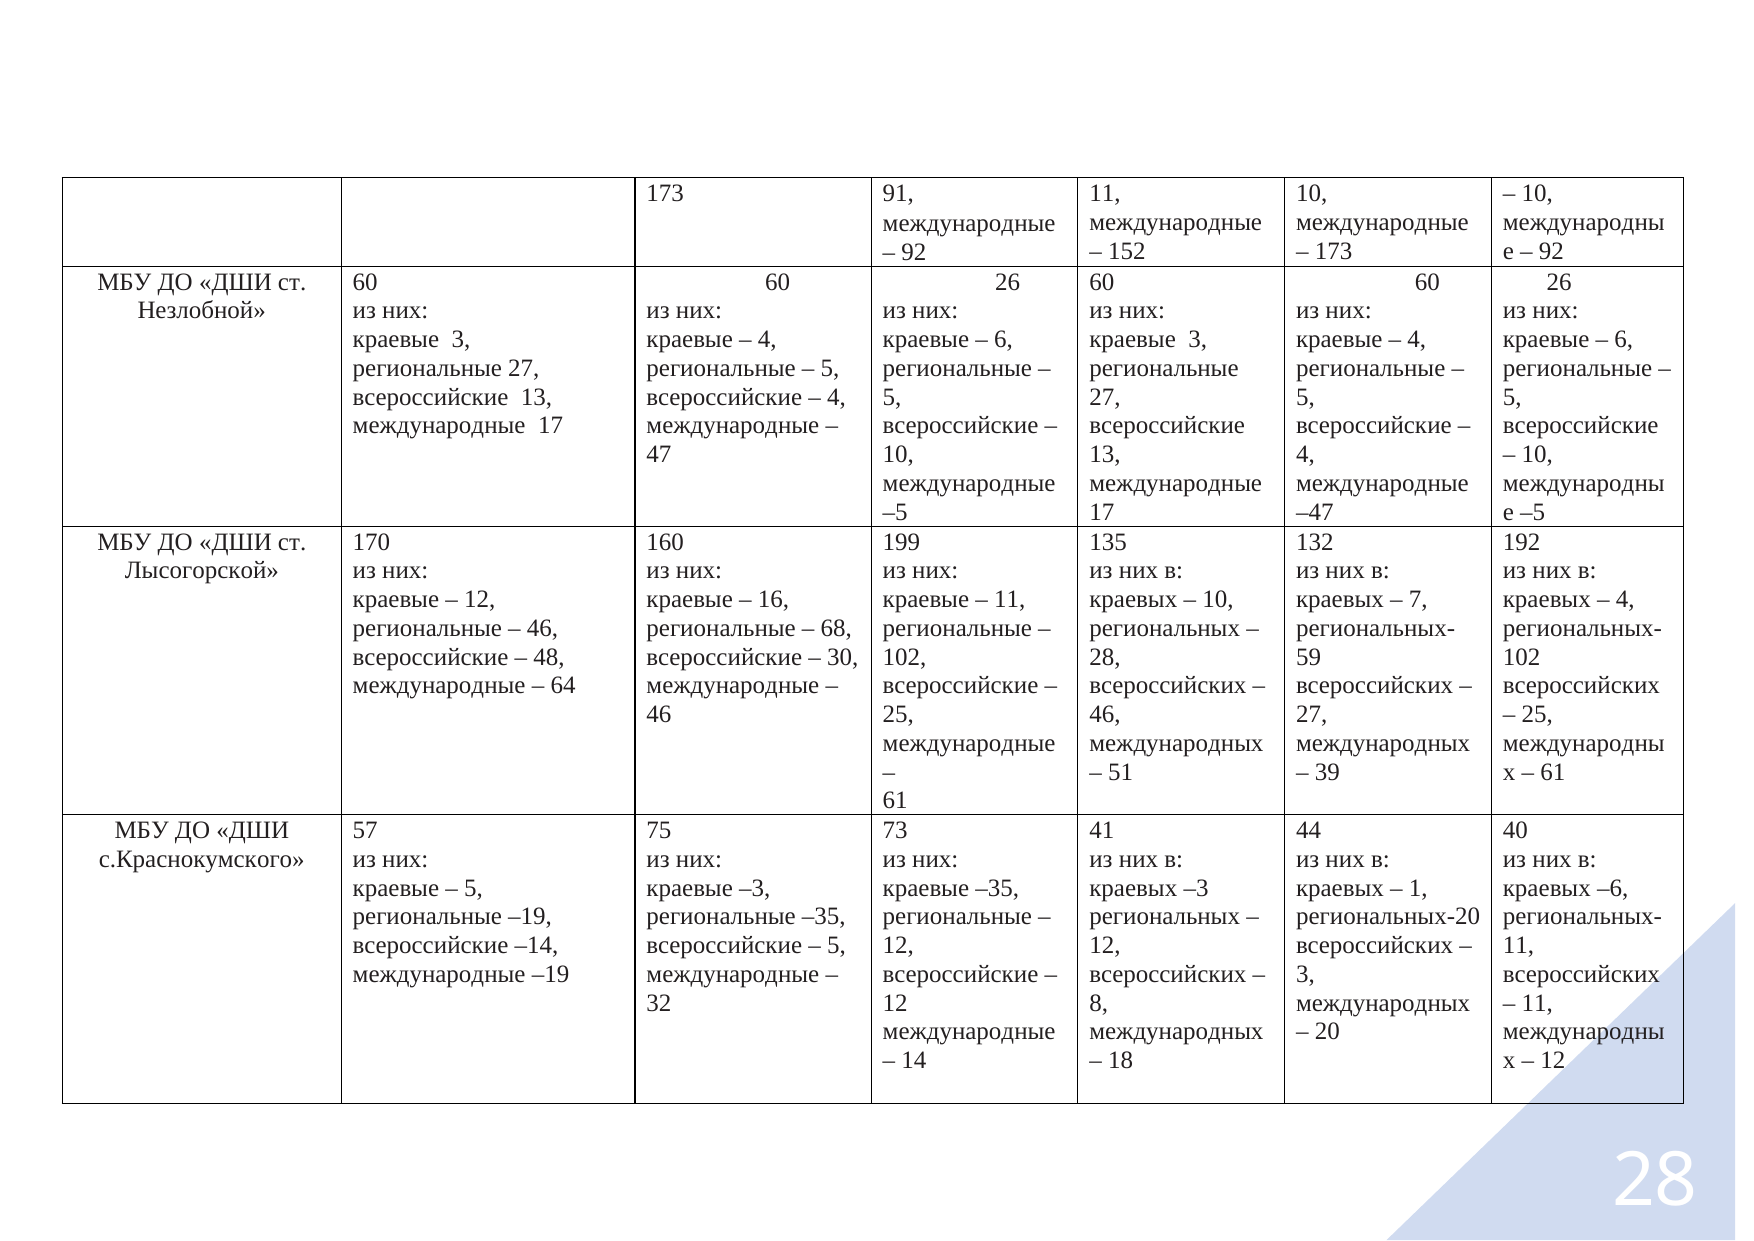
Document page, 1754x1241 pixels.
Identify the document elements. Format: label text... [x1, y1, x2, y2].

table_cell 170 из них: краевые – 12, региональные – 46, всероссийские – 48, международные – 64 [342, 527, 634, 814]
table_cell 75 из них: краевые –3, региональные –35, всероссийские – 5, международные – 32 [636, 815, 871, 1103]
table_cell 60 из них: краевые 3, региональные 27, всероссийские 13, международные 17 [1078, 267, 1284, 526]
table_cell 73 из них: краевые –35, региональные –12, всероссийские – 12 международные – 14 [872, 815, 1077, 1103]
table_cell МБУ ДО «ДШИ ст. Незлобной» [63, 267, 341, 526]
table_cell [1285, 178, 1491, 266]
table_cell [342, 178, 634, 266]
table_cell 57 из них: краевые – 5, региональные –19, всероссийские –14, международные –19 [342, 815, 634, 1103]
table_cell 132 из них в: краевых – 7, региональных- 59 всероссийских – 27, международных – 39 [1285, 527, 1491, 814]
table_cell 44 из них в: краевых – 1, региональных-20 всероссийских – 3, международных – 20 [1285, 815, 1491, 1103]
table_cell 60 из них: краевые – 4, региональные – 5, всероссийские – 4, международные –47 [1285, 267, 1491, 526]
table_cell 135 из них в: краевых – 10, региональных – 28, всероссийских – 46, международных – 51 [1078, 527, 1284, 814]
table_cell 26 из них: краевые – 6, региональные – 5, всероссийские – 10, международные –5 [1492, 267, 1683, 526]
table_cell МБУ ДО «ДШИ с.Краснокумского» [63, 815, 341, 1103]
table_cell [872, 178, 1077, 266]
table_cell 41 из них в: краевых –3 региональных –12, всероссийских – 8, международных – 18 [1078, 815, 1284, 1103]
table_cell 160 из них: краевые – 16, региональные – 68, всероссийские – 30, международные – 46 [636, 527, 871, 814]
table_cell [636, 178, 871, 266]
table_cell 60 из них: краевые – 4, региональные – 5, всероссийские – 4, международные –47 [636, 267, 871, 526]
table_cell 40 из них в: краевых –6, региональных-11, всероссийских – 11, международных – 12 [1492, 815, 1683, 1103]
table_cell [1078, 178, 1284, 266]
table_cell 26 из них: краевые – 6, региональные – 5, всероссийские – 10, международные –5 [872, 267, 1077, 526]
table_cell 192 из них в: краевых – 4, региональных- 102 всероссийских – 25, международных – 61 [1492, 527, 1683, 814]
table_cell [1492, 178, 1683, 266]
table_cell 199 из них: краевые – 11, региональные – 102, всероссийские – 25, международные – 61 [872, 527, 1077, 814]
table_cell МБУ ДО «ДШИ ст. Лысогорской» [63, 527, 341, 814]
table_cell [63, 178, 341, 266]
table_cell 60 из них: краевые 3, региональные 27, всероссийские 13, международные 17 [342, 267, 634, 526]
